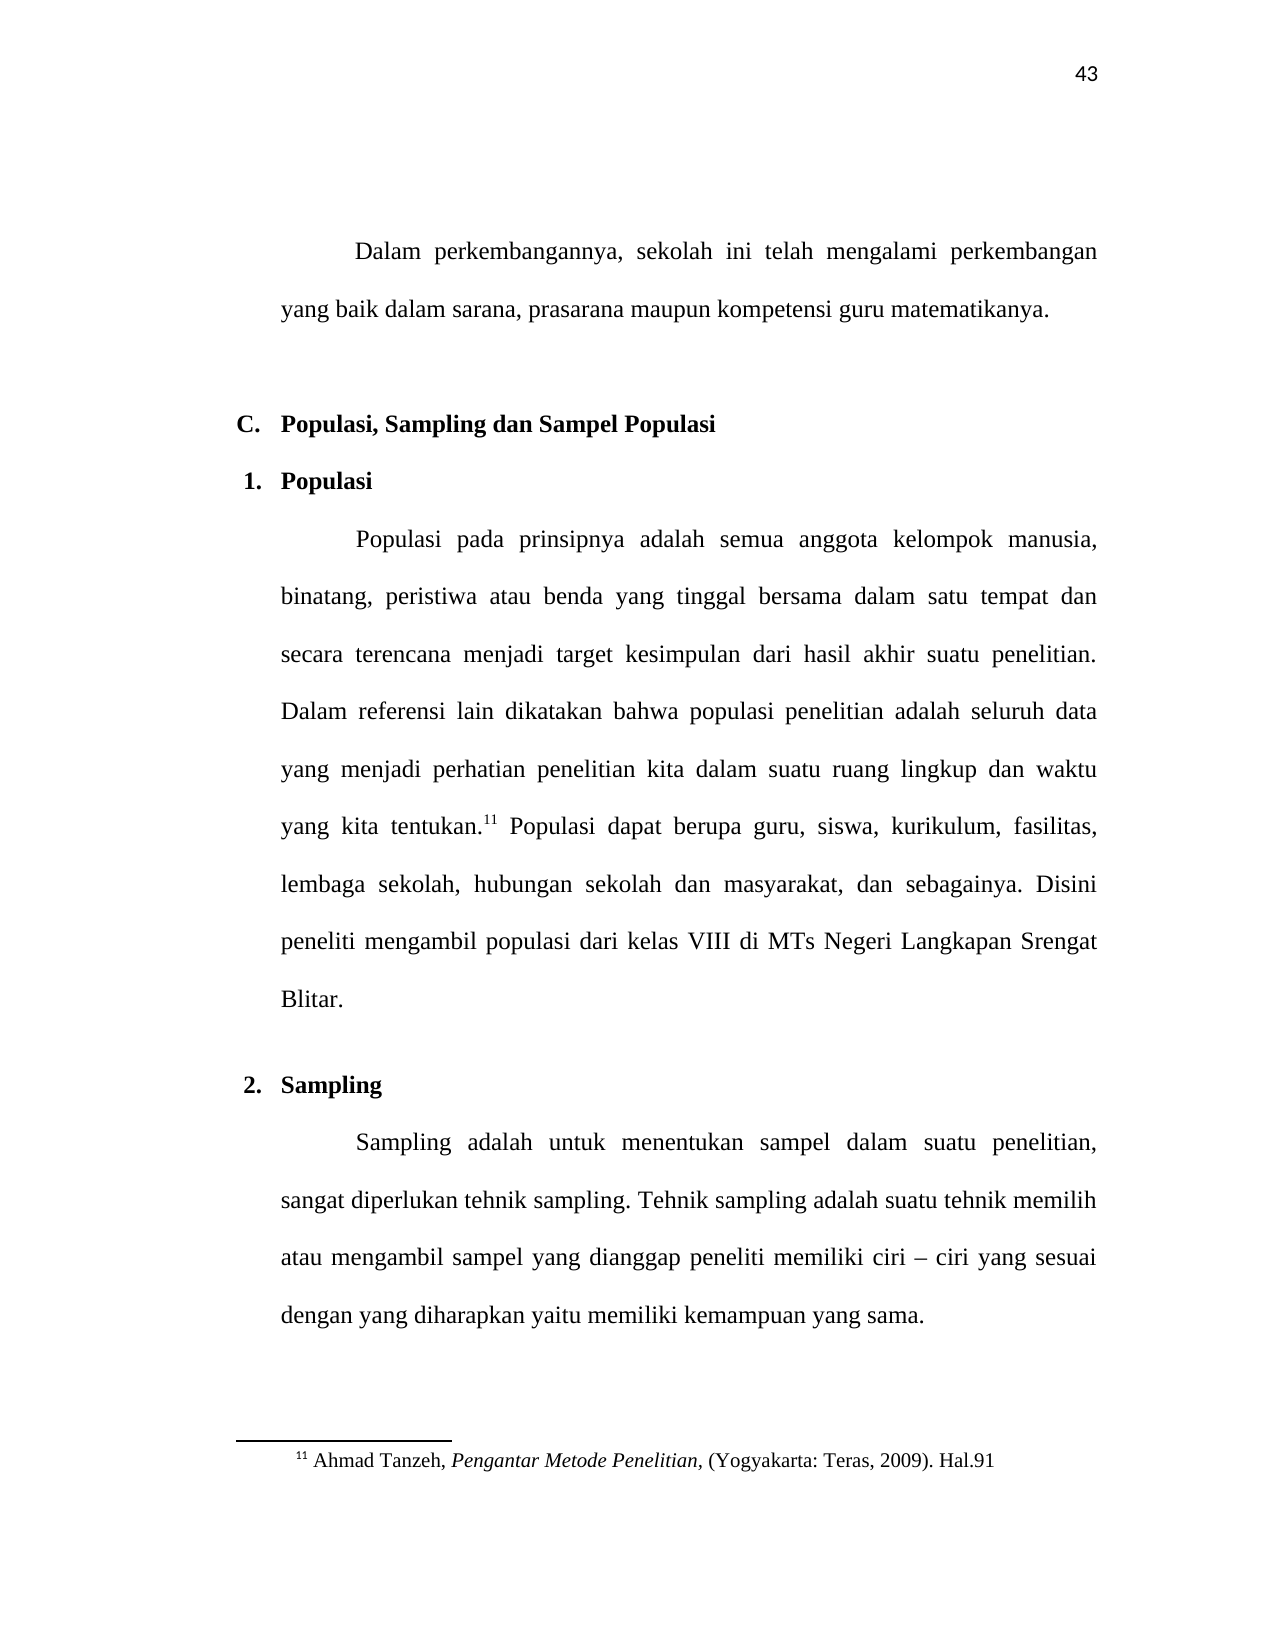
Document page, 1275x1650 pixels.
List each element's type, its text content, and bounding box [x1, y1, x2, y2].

list Sampling adalah untuk menentukan sampel dalam suatu penelitian, sangat diperlukan tehnik sampling. Tehnik sampling adalah suatu tehnik memilih atau mengambil sampel yang dianggap peneliti memiliki ciri – ciri yang sesuai dengan yang diharapkan yaitu memiliki kemampuan yang sama. [281, 1127, 1098, 1329]
list Populasi, Sampling dan Sampel Populasi [236, 409, 1098, 437]
list Dalam perkembangannya, sekolah ini telah mengalami perkembangan yang baik dalam sarana, prasarana maupun kompetensi guru matematikanya. [281, 236, 1098, 322]
list Populasi pada prinsipnya adalah semua anggota kelompok manusia, binatang, peristiwa atau benda yang tinggal bersama dalam satu tempat dan secara terencana menjadi target kesimpulan dari hasil akhir suatu penelitian. Dalam referensi lain dikatakan bahwa populasi penelitian adalah seluruh data yang menjadi perhatian penelitian kita dalam suatu ruang lingkup dan waktu yang kita tentukan. Populasi dapat berupa guru, siswa, kurikulum, fasilitas, lembaga sekolah, hubungan sekolah dan masyarakat, dan sebagainya. Disini peneliti mengambil populasi dari kelas VIII di MTs Negeri Langkapan Srengat Blitar. [281, 524, 1098, 1012]
list Populasi [243, 466, 1098, 495]
list Sampling [243, 1070, 1098, 1099]
